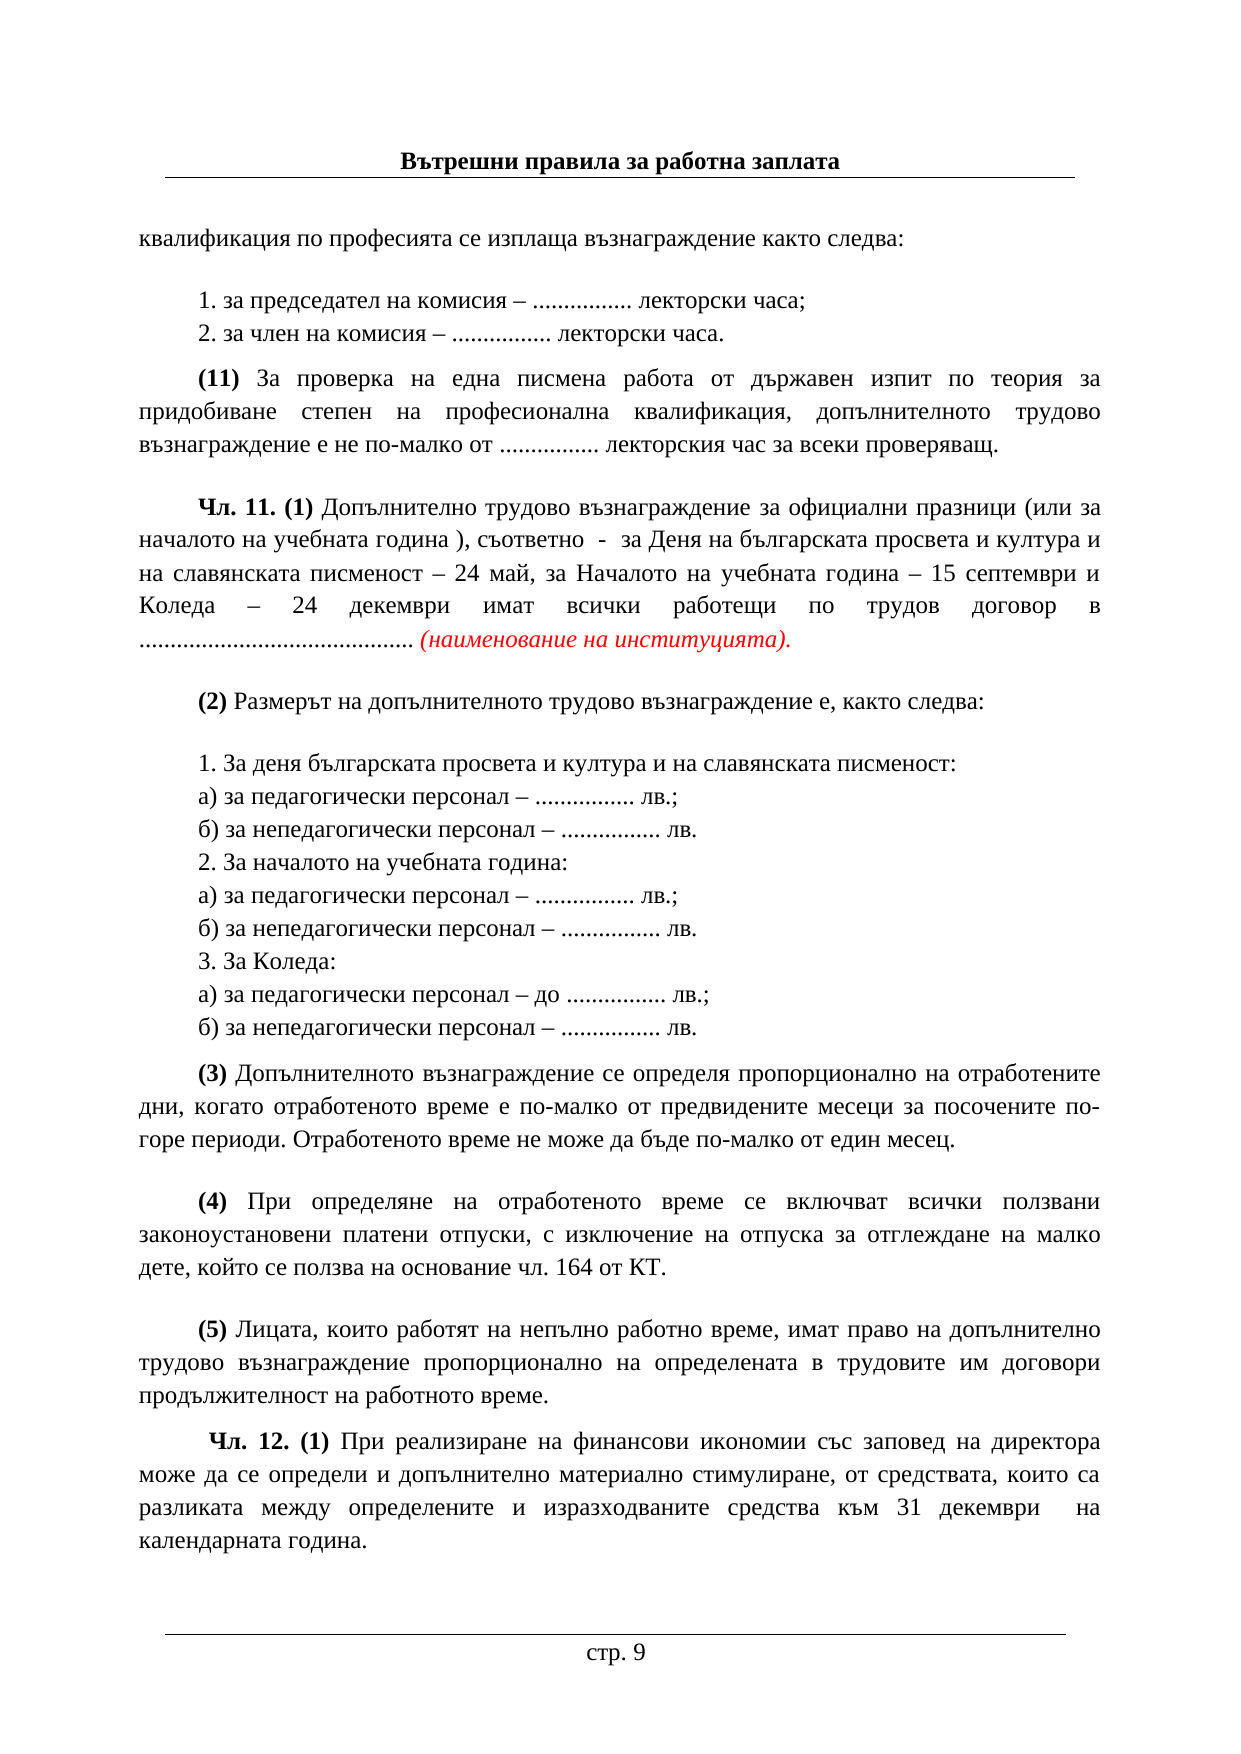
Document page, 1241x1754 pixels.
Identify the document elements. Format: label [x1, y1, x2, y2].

table_header [136, 207, 1104, 1561]
